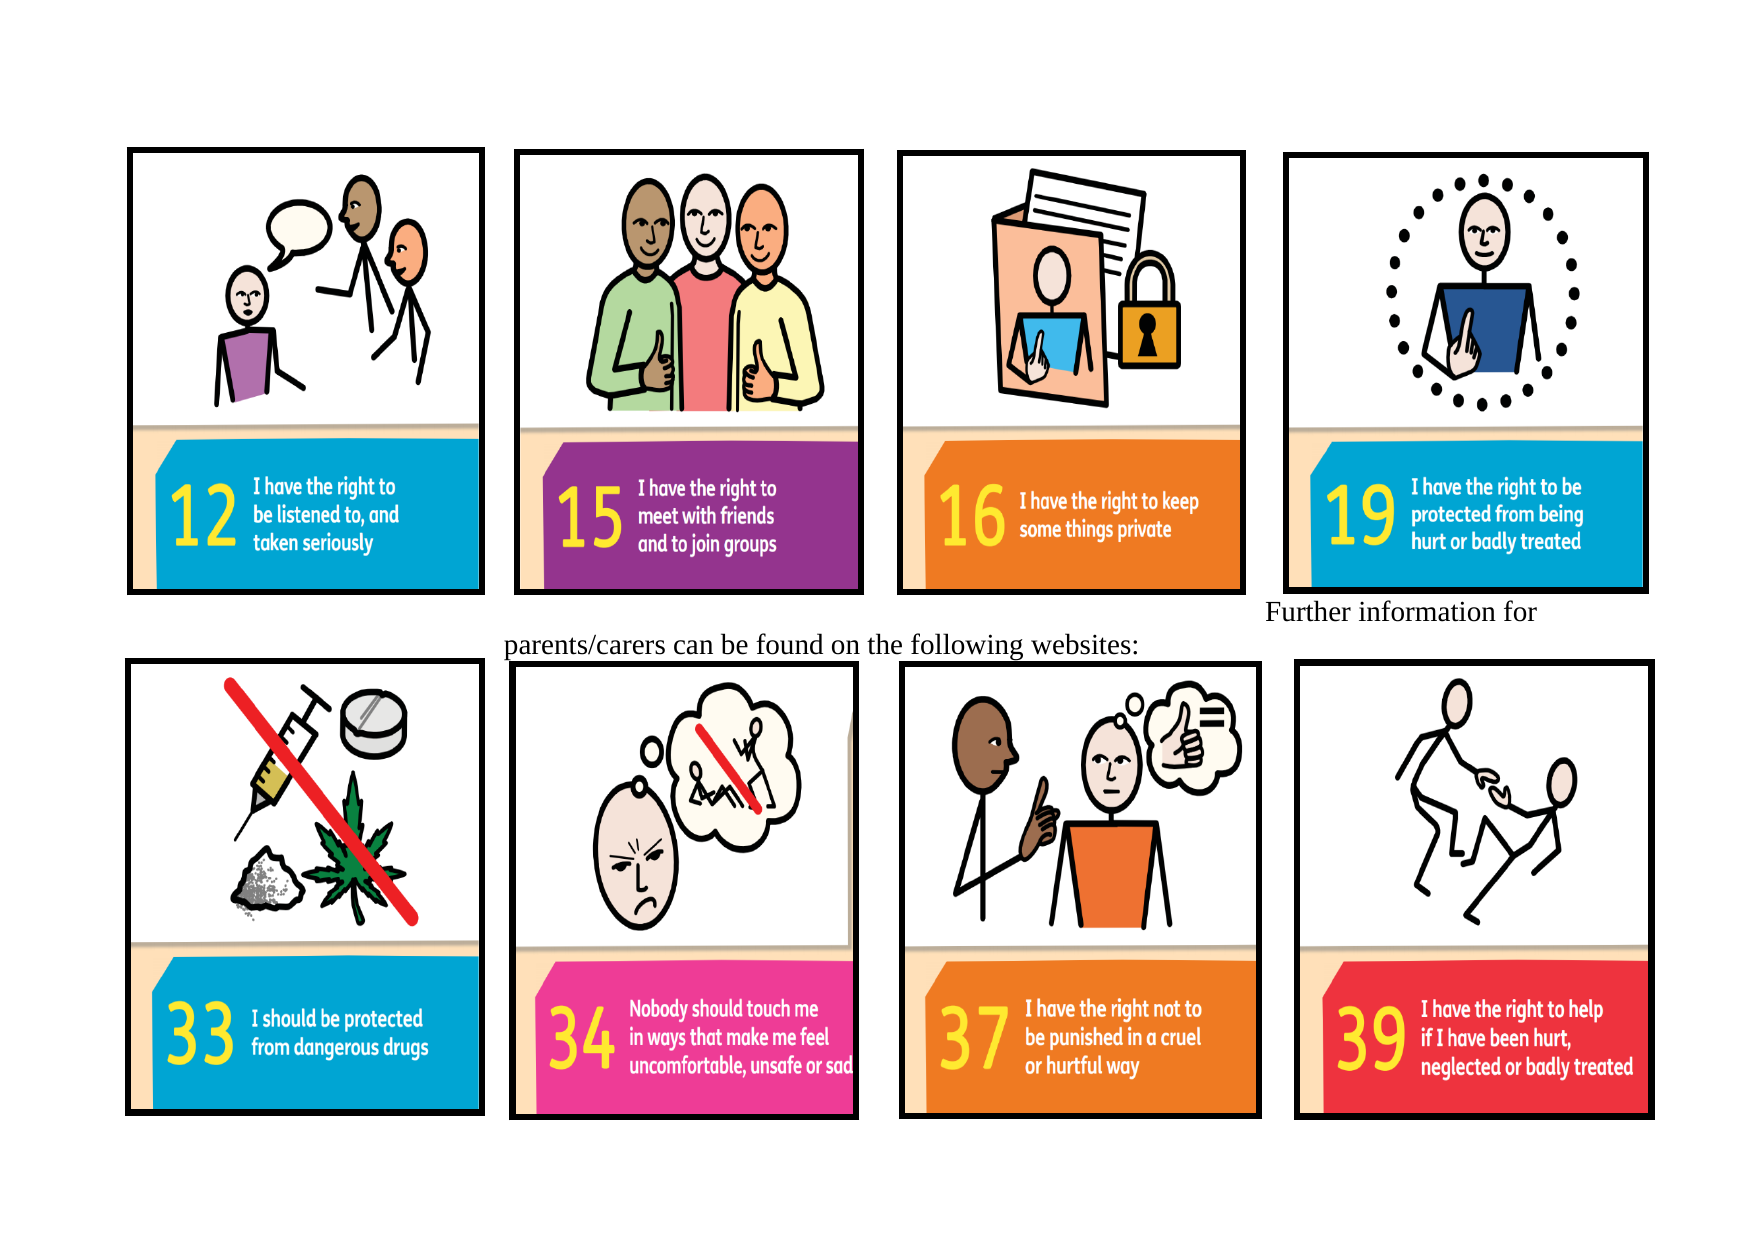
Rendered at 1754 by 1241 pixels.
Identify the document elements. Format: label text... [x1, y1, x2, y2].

picture [346, 1043, 351, 1054]
picture [1565, 510, 1572, 521]
picture [1484, 538, 1490, 549]
picture [1549, 483, 1557, 494]
picture [265, 1043, 273, 1055]
picture [370, 511, 377, 522]
picture [369, 479, 374, 494]
picture [266, 477, 301, 494]
picture [356, 1014, 360, 1026]
picture [1540, 505, 1562, 521]
picture [1563, 478, 1581, 494]
picture [360, 477, 367, 494]
picture [1413, 479, 1417, 494]
picture [322, 1009, 339, 1027]
picture [387, 482, 395, 494]
picture [372, 1043, 378, 1055]
picture [1499, 483, 1517, 499]
picture [336, 1043, 343, 1055]
picture [1493, 532, 1501, 549]
picture [346, 1015, 353, 1031]
picture [208, 483, 235, 545]
picture [384, 1038, 392, 1055]
picture [1413, 532, 1430, 549]
picture [173, 485, 197, 545]
picture [307, 479, 312, 494]
picture [1536, 538, 1543, 549]
picture [343, 539, 350, 550]
picture [1433, 534, 1445, 549]
picture [322, 505, 339, 522]
picture [168, 1001, 195, 1064]
picture [380, 479, 385, 494]
picture [516, 667, 853, 1114]
picture [412, 1043, 419, 1060]
picture [354, 511, 360, 522]
picture [1575, 511, 1582, 526]
picture [414, 1009, 422, 1026]
picture [352, 1043, 369, 1055]
picture [404, 1015, 411, 1027]
picture [1562, 533, 1580, 549]
picture [264, 1009, 279, 1027]
picture [362, 1014, 370, 1027]
picture [315, 477, 332, 494]
picture [1545, 534, 1560, 549]
picture [304, 539, 319, 550]
picture [261, 533, 278, 550]
picture [1530, 480, 1535, 494]
picture [288, 508, 300, 522]
picture [255, 505, 272, 522]
picture [402, 1043, 409, 1055]
picture [205, 1001, 232, 1064]
picture [254, 536, 259, 550]
picture [1541, 480, 1547, 494]
picture [339, 483, 356, 499]
picture [252, 1040, 264, 1054]
picture [395, 1043, 399, 1054]
picture [1520, 510, 1533, 521]
picture [1467, 480, 1472, 494]
picture [1520, 478, 1528, 494]
picture [282, 1014, 300, 1027]
picture [371, 1011, 376, 1027]
picture [1496, 505, 1508, 521]
picture [276, 1043, 289, 1054]
picture [903, 156, 1240, 589]
picture [1522, 534, 1534, 549]
picture [302, 511, 319, 522]
picture [520, 155, 858, 589]
picture [1424, 478, 1461, 494]
picture [422, 1043, 428, 1055]
picture [133, 153, 479, 589]
picture [905, 667, 1256, 1113]
picture [1472, 505, 1490, 521]
picture [1507, 538, 1514, 554]
picture [1300, 666, 1648, 1113]
picture [1475, 477, 1492, 494]
picture [1289, 158, 1643, 587]
picture [255, 478, 259, 494]
picture [1439, 507, 1444, 521]
picture [1429, 510, 1437, 521]
picture [1462, 538, 1466, 548]
picture [1510, 510, 1517, 521]
picture [295, 1038, 313, 1055]
picture [1363, 484, 1394, 545]
picture [280, 539, 287, 550]
picture [290, 539, 297, 550]
picture [307, 1009, 315, 1026]
picture [379, 1011, 402, 1027]
picture [131, 664, 479, 1109]
picture [1451, 538, 1459, 549]
picture [1473, 532, 1484, 549]
picture [316, 1043, 333, 1060]
picture [1413, 510, 1428, 526]
picture [353, 539, 358, 550]
picture [1328, 485, 1354, 544]
picture [322, 539, 340, 550]
picture [1447, 507, 1470, 521]
picture [253, 1010, 257, 1026]
picture [345, 507, 351, 522]
picture [364, 539, 372, 555]
picture [380, 505, 398, 522]
